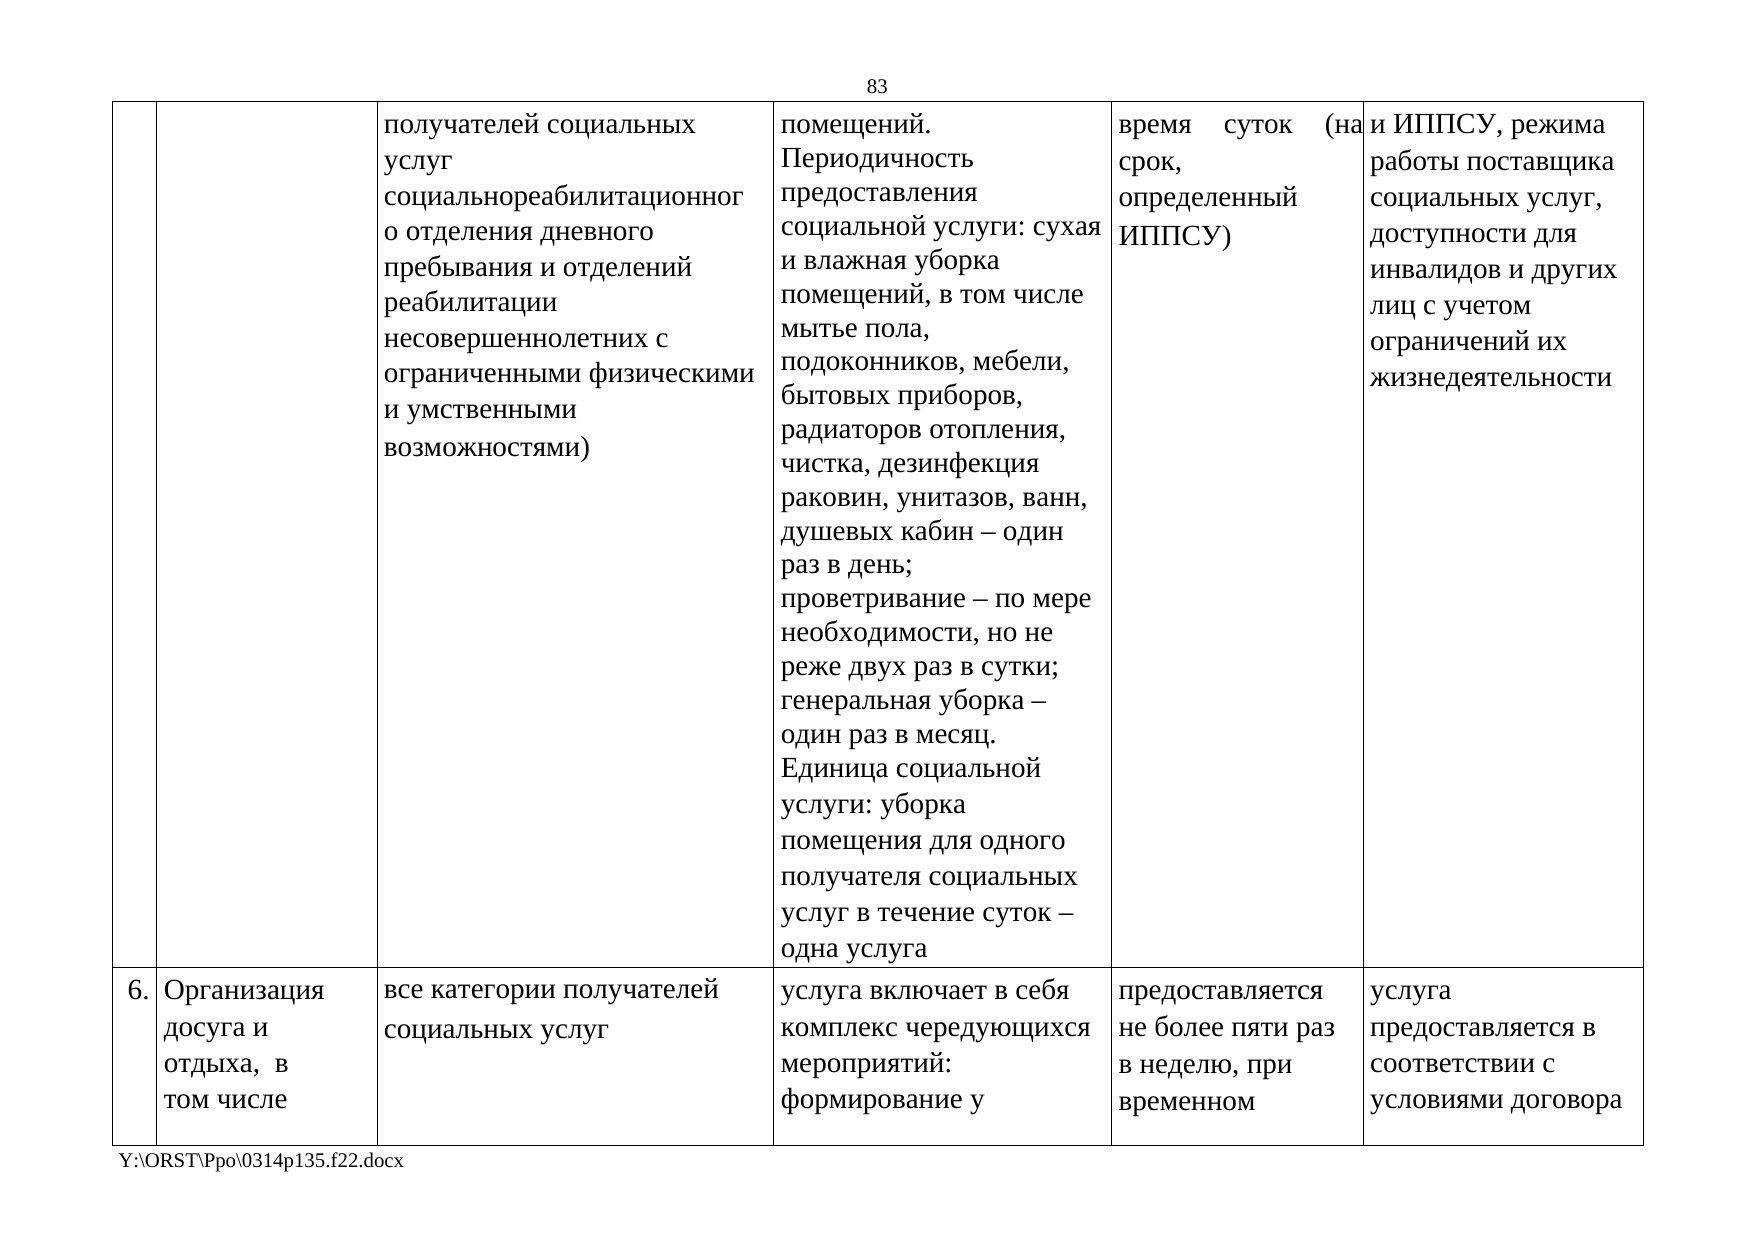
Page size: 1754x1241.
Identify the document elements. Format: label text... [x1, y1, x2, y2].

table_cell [1364, 968, 1643, 1145]
table_cell 6. [113, 968, 156, 1145]
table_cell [774, 968, 1111, 1145]
table_cell [157, 102, 377, 967]
table_cell получателей социальных услуг социальнореабилитационного отделения дневного пребывания и отделений реабилитации несовершеннолетних с ограниченными физическими и умственными возможностями) [378, 102, 773, 967]
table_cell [157, 968, 377, 1145]
table_cell [113, 102, 156, 967]
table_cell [378, 968, 773, 1145]
table_cell и ИППСУ, режима работы поставщика социальных услуг, доступности для инвалидов и других лиц с учетом ограничений их жизнедеятельности [1364, 102, 1643, 967]
table_cell помещений. Периодичность предоставления социальной услуги: сухая и влажная уборка помещений, в том числе мытье пола, подоконников, мебели, бытовых приборов, радиаторов отопления, чистка, дезинфекция раковин, унитазов, ванн, душевых кабин – один раз в день; проветривание – по мере необходимости, но не реже двух раз в сутки; генеральная уборка – один раз в месяц. Единица социальной услуги: уборка помещения для одного получателя социальных услуг в течение суток – одна услуга [774, 102, 1111, 967]
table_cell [1112, 968, 1363, 1145]
table_cell время суток (на срок, определенный ИППСУ) [1112, 102, 1363, 967]
